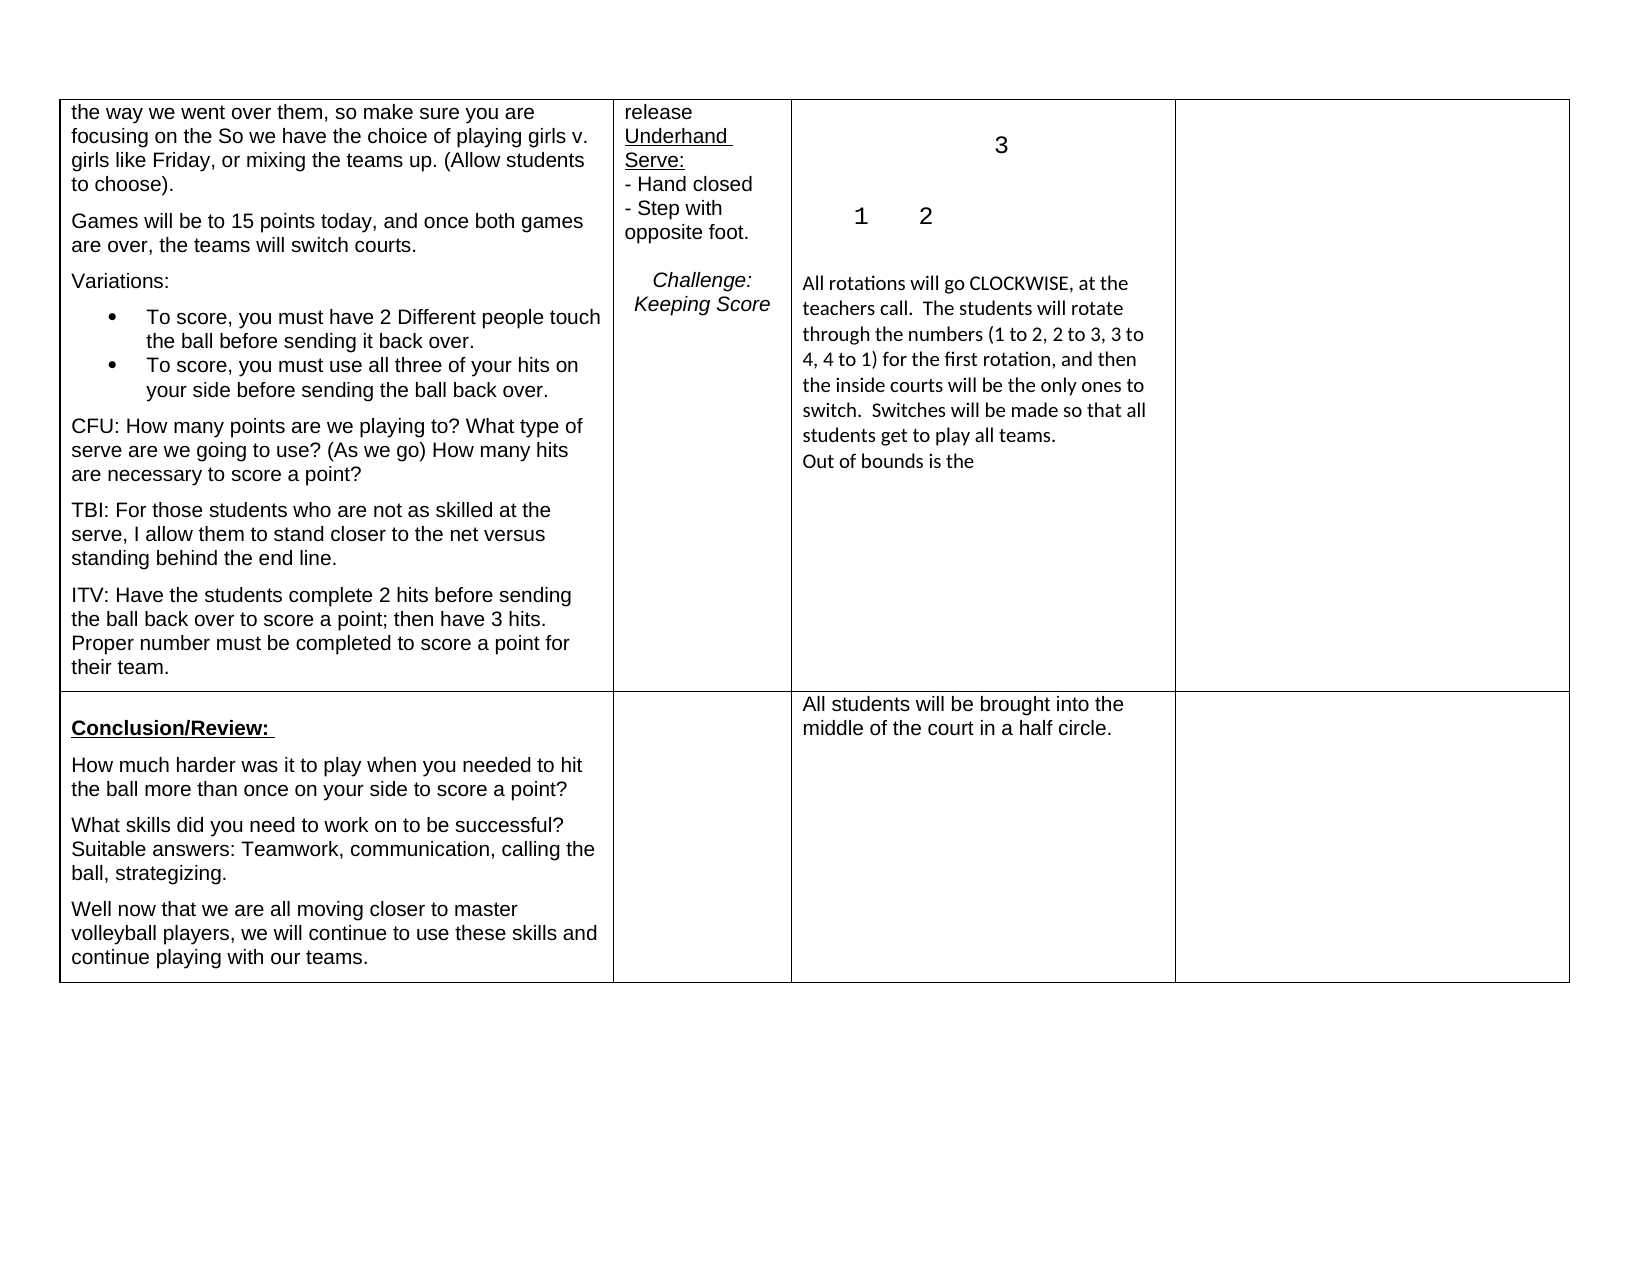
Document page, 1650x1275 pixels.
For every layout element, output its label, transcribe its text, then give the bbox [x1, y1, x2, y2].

table_cell All students will be brought into the middle of the court in a half circle. [792, 692, 1175, 982]
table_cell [61, 100, 613, 691]
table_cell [792, 100, 1175, 691]
table_cell [1176, 692, 1569, 982]
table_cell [614, 100, 791, 691]
table_cell Conclusion/Review: How much harder was it to play when you needed to hit the ball more than once on your side to score a point? What skills did you need to work on to be successful? Suitable answers: Teamwork, communication, calling the ball, strategizing. Well now that we are all moving closer to master volleyball players, we will continue to use these skills and continue playing with our teams. [61, 692, 613, 982]
table_cell [614, 692, 791, 982]
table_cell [1176, 100, 1569, 691]
